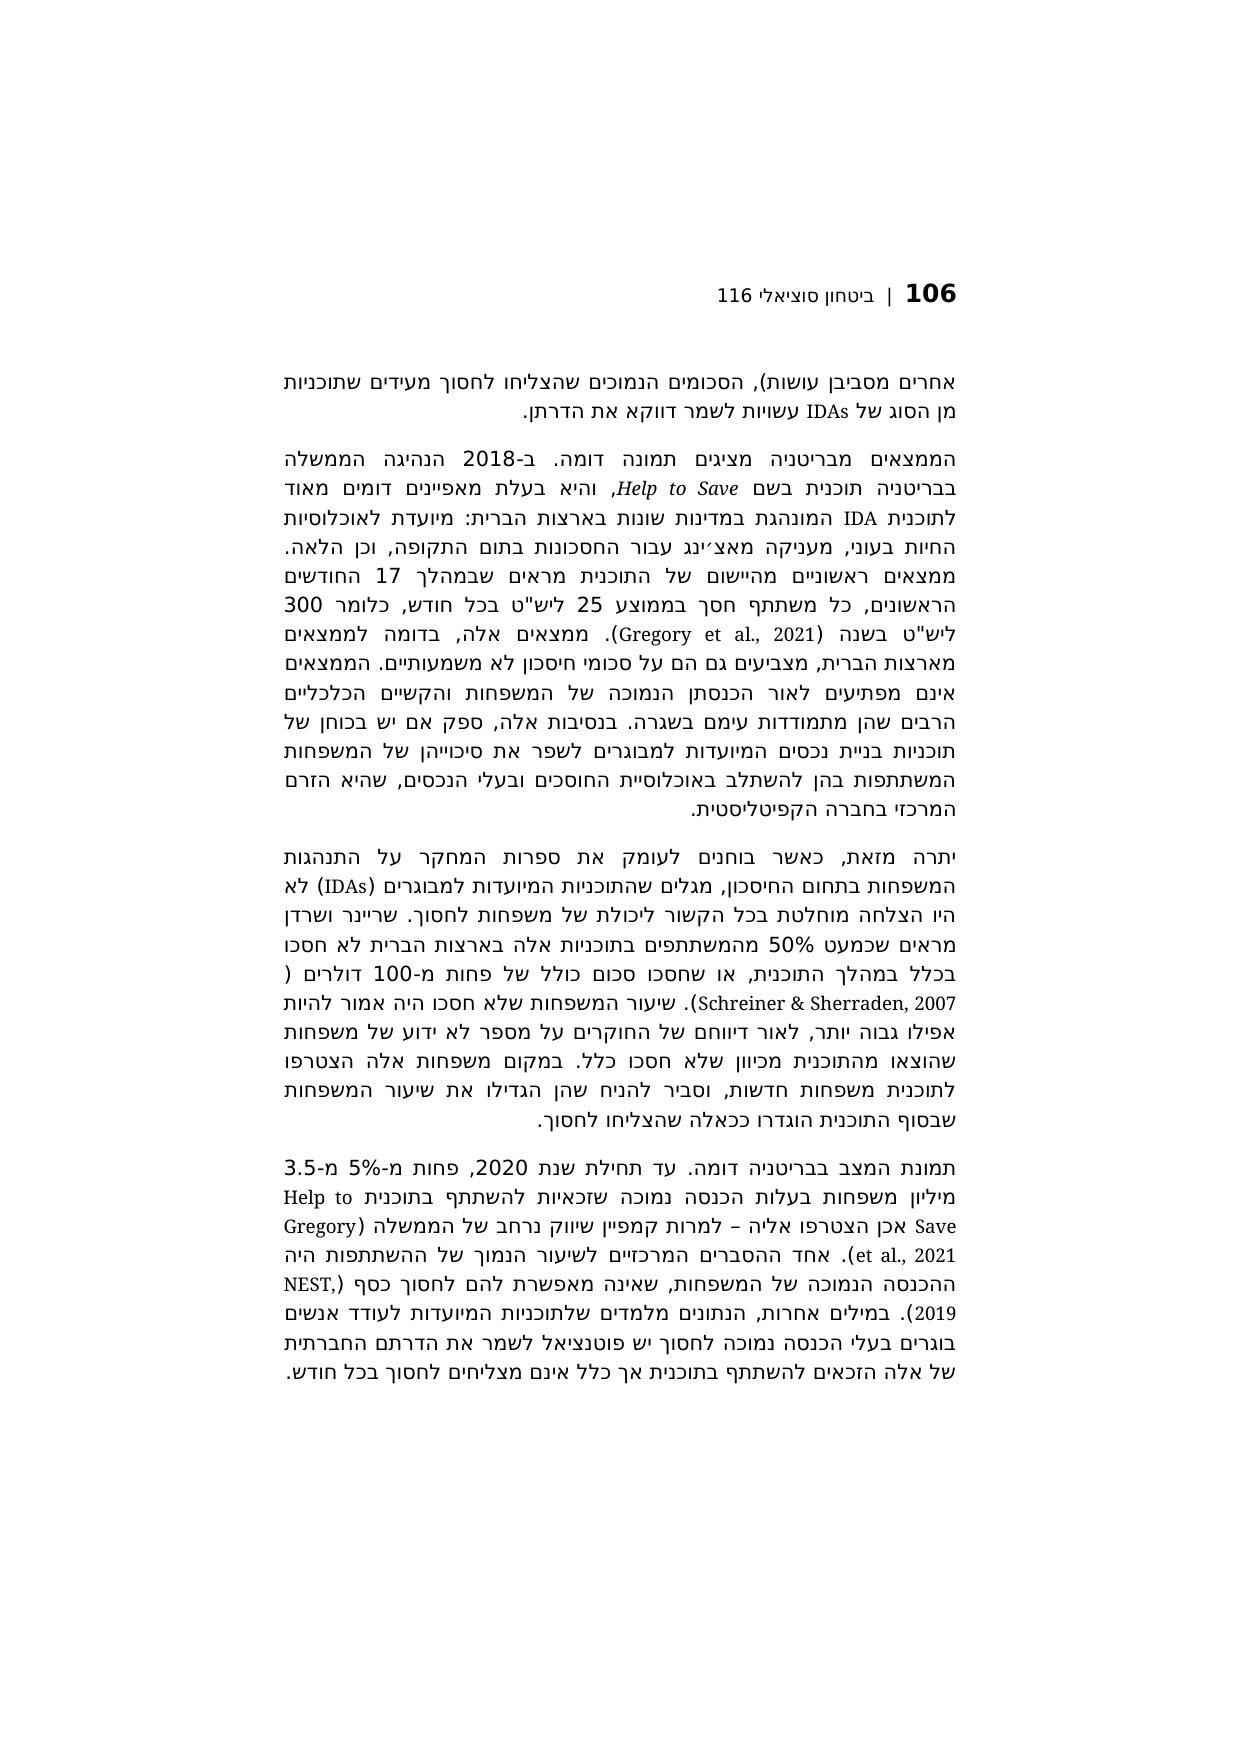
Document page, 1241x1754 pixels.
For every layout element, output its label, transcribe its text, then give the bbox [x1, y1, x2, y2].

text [283, 366, 957, 424]
text תמונת המצב בבריטניה דומה. עד תחילת שנת 2020, פחות מ-5% מ-3.5 מיליון משפחות בעלות הכנסה נמוכה שזכאיות להשתתף בתוכנית Help to Save אכן הצטרפו אליה – למרות קמפיין שיווק נרחב של הממשלה (Gregory et al., 2021). אחד ההסברים המרכזיים לשיעור הנמוך של ההשתתפות היה ההכנסה הנמוכה של המשפחות, שאינה מאפשרת להם לחסוך כסף (NEST, 2019). במילים אחרות, הנתונים מלמדים שלתוכניות המיועדות לעודד אנשים בוגרים בעלי הכנסה נמוכה לחסוך יש פוטנציאל לשמר את הדרתם החברתית של אלה הזכאים להשתתף בתוכנית אך כלל אינם מצליחים לחסוך בכל חודש. [283, 1152, 957, 1385]
text יתרה מזאת, כאשר בוחנים לעומק את ספרות המחקר על התנהגות המשפחות בתחום החיסכון, מגלים שהתוכניות המיועדות למבוגרים (IDAs) לא היו הצלחה מוחלטת בכל הקשור ליכולת של משפחות לחסוך. שריינר ושרדן מראים שכמעט 50% מהמשתתפים בתוכניות אלה בארצות הברית לא חסכו בכלל במהלך התוכנית, או שחסכו סכום כולל של פחות מ-100 דולרים (Schreiner & Sherraden, 2007). שיעור המשפחות שלא חסכו היה אמור להיות אפילו גבוה יותר, לאור דיווחם של החוקרים על מספר לא ידוע של משפחות שהוצאו מהתוכנית מכיוון שלא חסכו כלל. במקום משפחות אלה הצטרפו לתוכנית משפחות חדשות, וסביר להניח שהן הגדילו את שיעור המשפחות שבסוף התוכנית הוגדרו ככאלה שהצליחו לחסוך. [283, 841, 957, 1133]
text הממצאים מבריטניה מציגים תמונה דומה. ב-2018 הנהיגה הממשלה בבריטניה תוכנית בשם Help to Save, והיא בעלת מאפיינים דומים מאוד לתוכנית IDA המונהגת במדינות שונות בארצות הברית: מיועדת לאוכלוסיות החיות בעוני, מעניקה מאצ׳ינג עבור החסכונות בתום התקופה, וכן הלאה. ממצאים ראשוניים מהיישום של התוכנית מראים שבמהלך 17 החודשים הראשונים, כל משתתף חסך בממוצע 25 ליש"ט בכל חודש, כלומר 300 ליש"ט בשנה (Gregory et al., 2021). ממצאים אלה, בדומה לממצאים מארצות הברית, מצביעים גם הם על סכומי חיסכון לא משמעותיים. הממצאים אינם מפתיעים לאור הכנסתן הנמוכה של המשפחות והקשיים הכלכליים הרבים שהן מתמודדות עימם בשגרה. בנסיבות אלה, ספק אם יש בכוחן של תוכניות בניית נכסים המיועדות למבוגרים לשפר את סיכוייהן של המשפחות המשתתפות בהן להשתלב באוכלוסיית החוסכים ובעלי הנכסים, שהיא הזרם המרכזי בחברה הקפיטליסטית. [283, 443, 957, 822]
